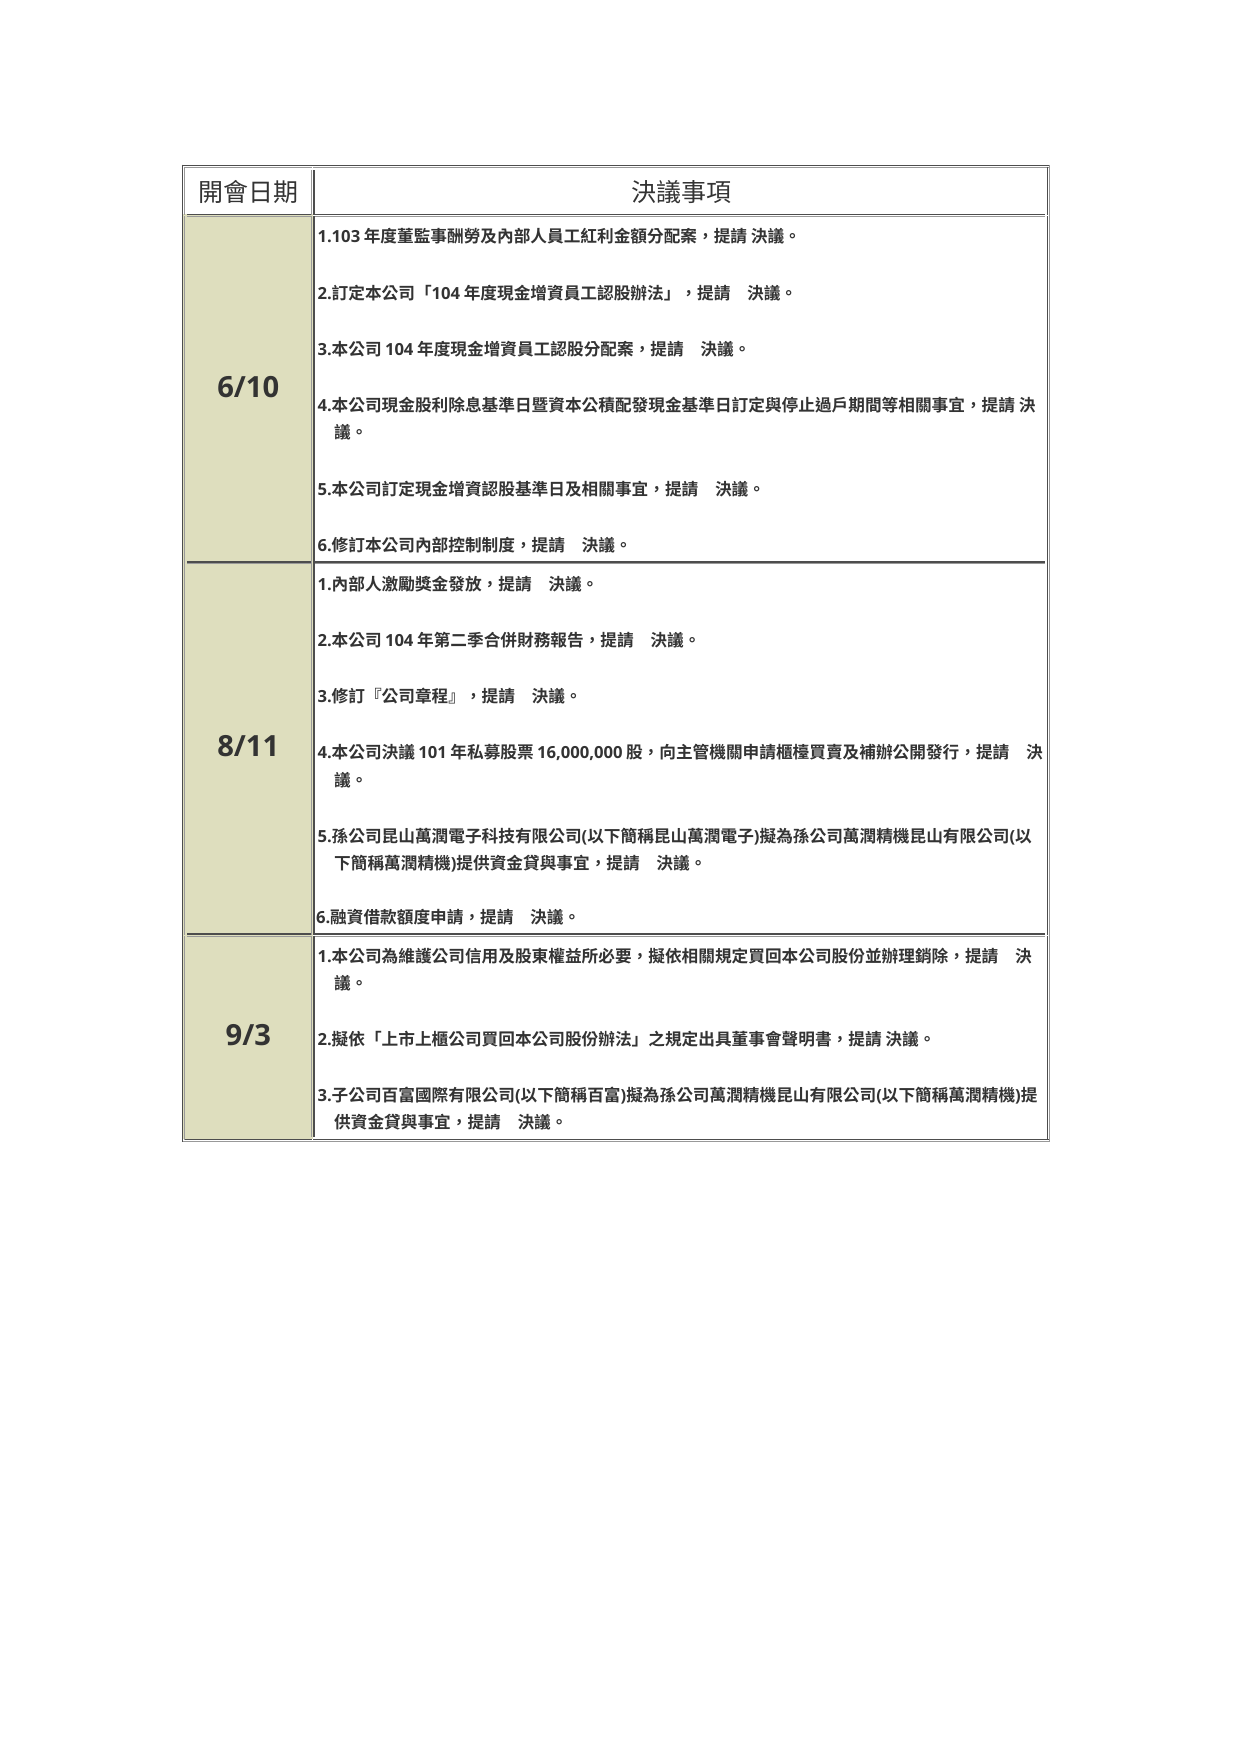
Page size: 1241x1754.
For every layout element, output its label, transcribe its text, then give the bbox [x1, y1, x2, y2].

table_cell 1.103年度董監事酬勞及內部人員工紅利金額分配案，提請 決議。 2.訂定本公司「104年度現金增資員工認股辦法」，提請 決議。 3.本公司104年度現金增資員工認股分配案，提請 決議。 4.本公司現金股利除息基準日暨資本公積配發現金基準日訂定與停止過戶期間等相關事宜，提請 決議。 5.本公司訂定現金增資認股基準日及相關事宜，提請 決議。 6.修訂本公司內部控制制度，提請 決議。 [313, 214, 1048, 561]
table_cell 6/10 [183, 214, 313, 561]
table_cell 1.內部人激勵獎金發放，提請 決議。 2.本公司104年第二季合併財務報告，提請 決議。 3.修訂『公司章程』，提請 決議。 4.本公司決議101年私募股票16,000,000股，向主管機關申請櫃檯買賣及補辦公開發行，提請 決議。 5.孫公司昆山萬潤電子科技有限公司(以下簡稱昆山萬潤電子)擬為孫公司萬潤精機昆山有限公司(以下簡稱萬潤精機)提供資金貸與事宜，提請 決議。 6.融資借款額度申請，提請 決議。 [315, 561, 1047, 933]
table_header 決議事項 [313, 168, 1047, 214]
table_cell 8/11 [185, 561, 311, 933]
table_cell 1.本公司為維護公司信用及股東權益所必要，擬依相關規定買回本公司股份並辦理銷除，提請 決議。 2.擬依「上市上櫃公司買回本公司股份辦法」之規定出具董事會聲明書，提請 決議。 3.子公司百富國際有限公司(以下簡稱百富)擬為孫公司萬潤精機昆山有限公司(以下簡稱萬潤精機)提供資金貸與事宜，提請 決議。 [313, 933, 1047, 1139]
table_header 開會日期 [185, 166, 313, 214]
table_cell 9/3 [185, 933, 313, 1139]
